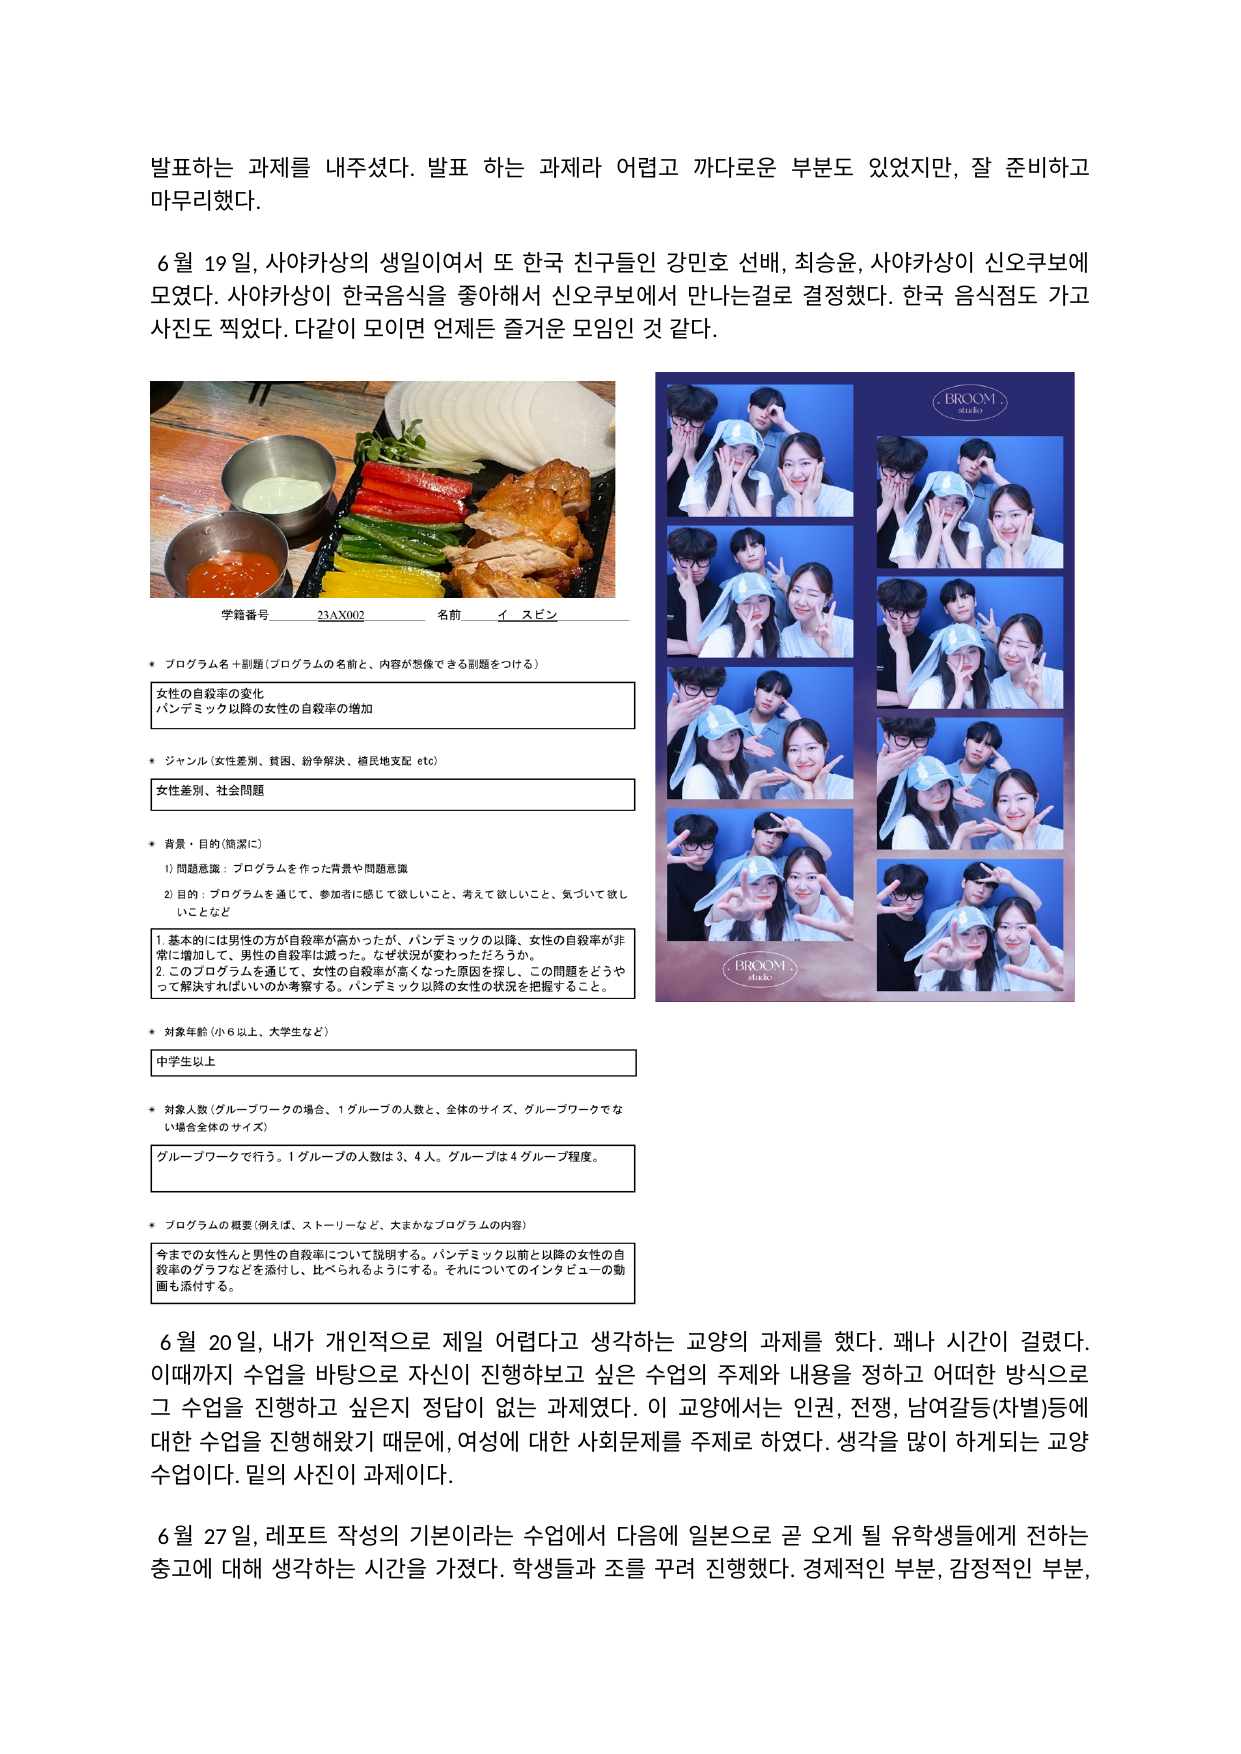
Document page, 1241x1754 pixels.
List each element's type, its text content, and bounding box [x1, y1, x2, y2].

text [150, 1518, 1090, 1584]
picture [655, 372, 1075, 1002]
text 6월 6일, 上級口頭表現이라는 수업에서 자신의 나라의 물건 판매 상황에 대해 조사하고 정리하여 발표하는 과제를 내주셨다. 발표 하는 과제라 어렵고 까다로운 부분도 있었지만, 잘 준비하고 마무리했다. [150, 150, 1090, 216]
text 6월 19일, 사야카상의 생일이여서 또 한국 친구들인 강민호 선배, 최승윤, 사야카상이 신오쿠보에 모였다. 사야카상이 한국음식을 좋아해서 신오쿠보에서 만나는걸로 결정했다. 한국 음식점도 가고 사진도 찍었다. 다같이 모이면 언제든 즐거운 모임인 것 같다. [150, 244, 1090, 344]
picture [135, 381, 645, 1324]
